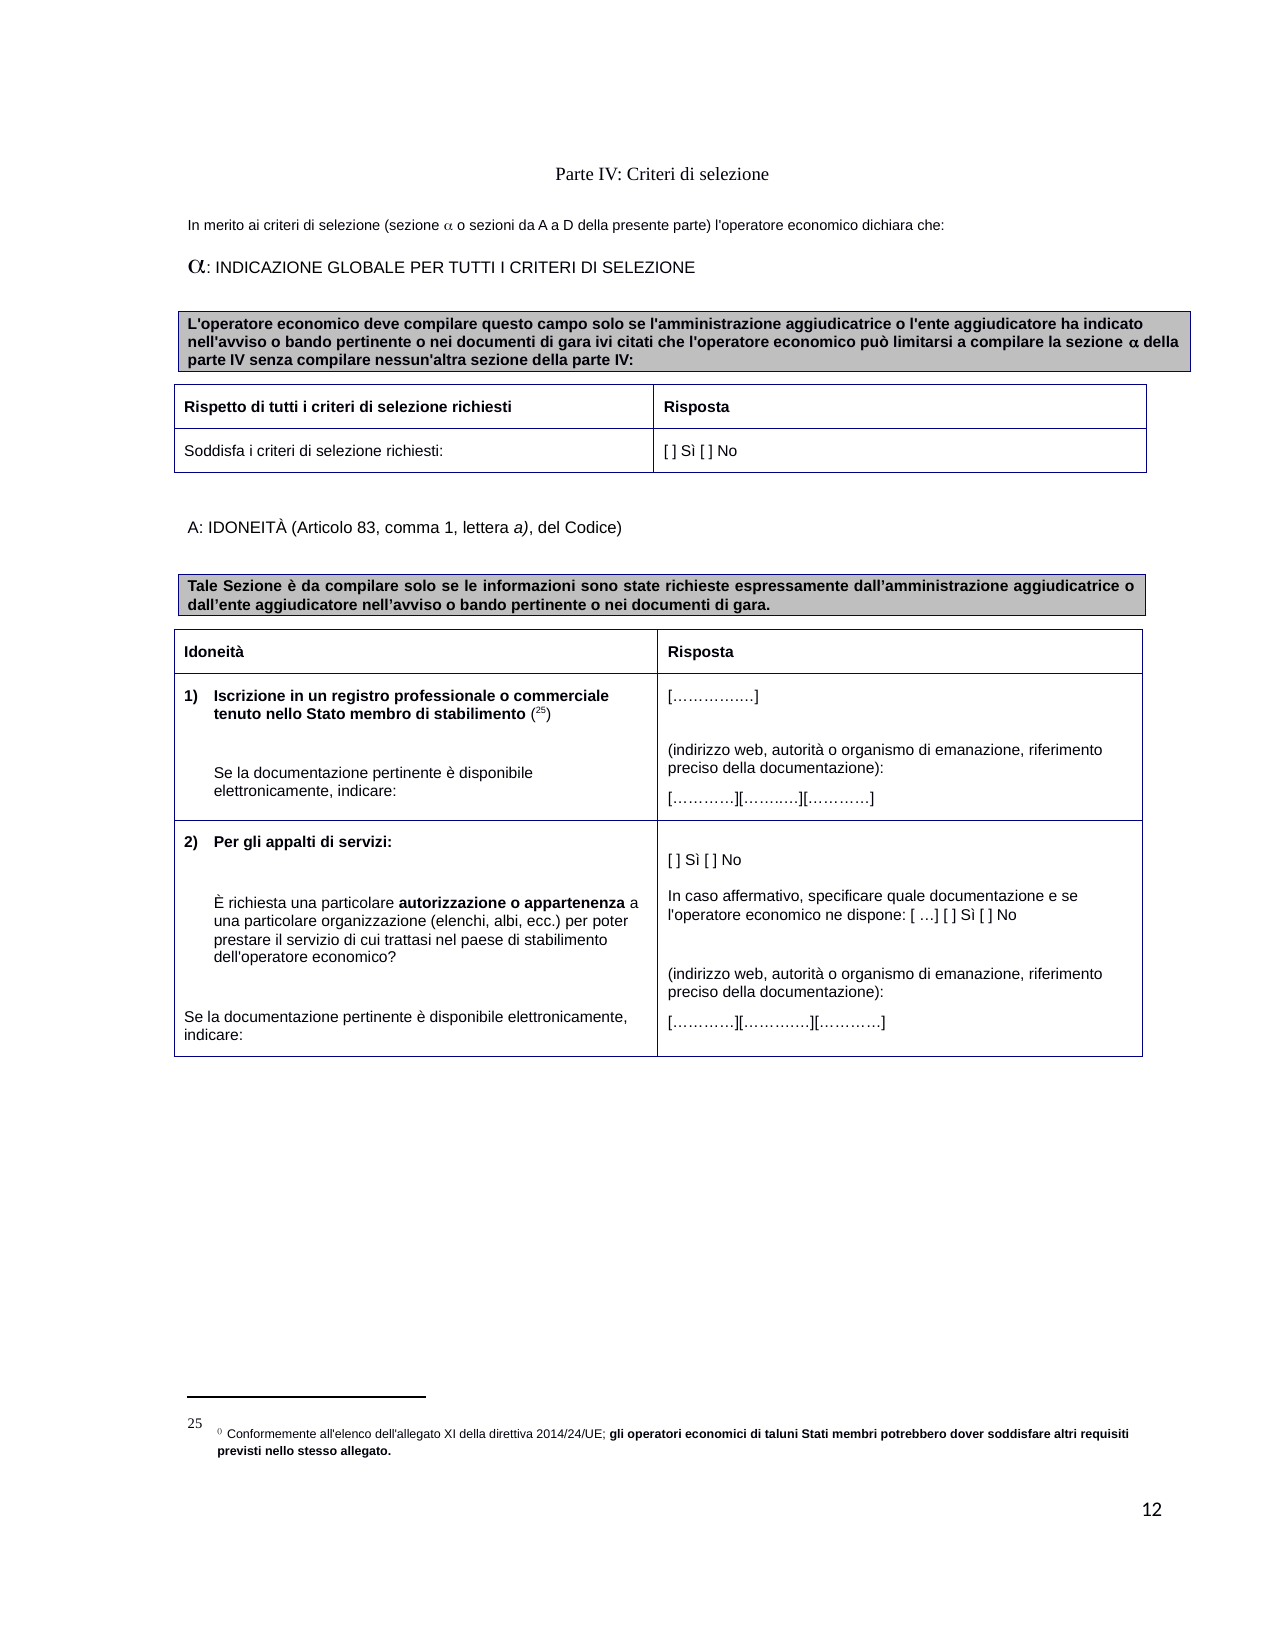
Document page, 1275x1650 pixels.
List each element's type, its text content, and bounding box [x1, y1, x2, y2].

text Parte IV: Criteri di selezione [187, 162, 1137, 184]
title A: Idoneità (Articolo 83, comma 1, lettera a), del Codice) [187, 517, 1137, 537]
table_cell [………….…] (indirizzo web, autorità o organismo di emanazione, riferimento preciso della documentazione): […………][……..…][…………] [658, 674, 1142, 819]
table_cell Soddisfa i criteri di selezione richiesti: [175, 429, 653, 472]
table_cell [ ] Sì [ ] No In caso affermativo, specificare quale documentazione e se l'operatore economico ne dispone: [ …] [ ] Sì [ ] No (indirizzo web, autorità o organismo di emanazione, riferimento preciso della documentazione): […………][……….…][…………] [658, 821, 1142, 1056]
text In merito ai criteri di selezione (sezione  o sezioni da A a D della presente parte) l'operatore economico dichiara che: [187, 217, 1137, 234]
title : Indicazione globale per tutti i criteri di selezione [187, 253, 1137, 279]
table_cell [ ] Sì [ ] No [654, 429, 1146, 472]
table_cell Per gli appalti di servizi: È richiesta una particolare autorizzazione o appartenenza a una particolare organizzazione (elenchi, albi, ecc.) per poter prestare il servizio di cui trattasi nel paese di stabilimento dell'operatore economico? Se la documentazione pertinente è disponibile elettronicamente, indicare: [175, 821, 657, 1056]
table_header Risposta [654, 385, 1146, 428]
table_header Idoneità [175, 630, 657, 673]
text Tale Sezione è da compilare solo se le informazioni sono state richieste espressamente dall’amministrazione aggiudicatrice o dall’ente aggiudicatore nell’avviso o bando pertinente o nei documenti di gara. [179, 575, 1145, 615]
text L'operatore economico deve compilare questo campo solo se l'amministrazione aggiudicatrice o l'ente aggiudicatore ha indicato nell'avviso o bando pertinente o nei documenti di gara ivi citati che l'operatore economico può limitarsi a compilare la sezione  della parte IV senza compilare nessun'altra sezione della parte IV: [179, 312, 1190, 371]
table_cell Iscrizione in un registro professionale o commerciale tenuto nello Stato membro di stabilimento () Se la documentazione pertinente è disponibile elettronicamente, indicare: [175, 674, 657, 819]
table_header Rispetto di tutti i criteri di selezione richiesti [175, 385, 653, 428]
table_header Risposta [658, 630, 1142, 673]
